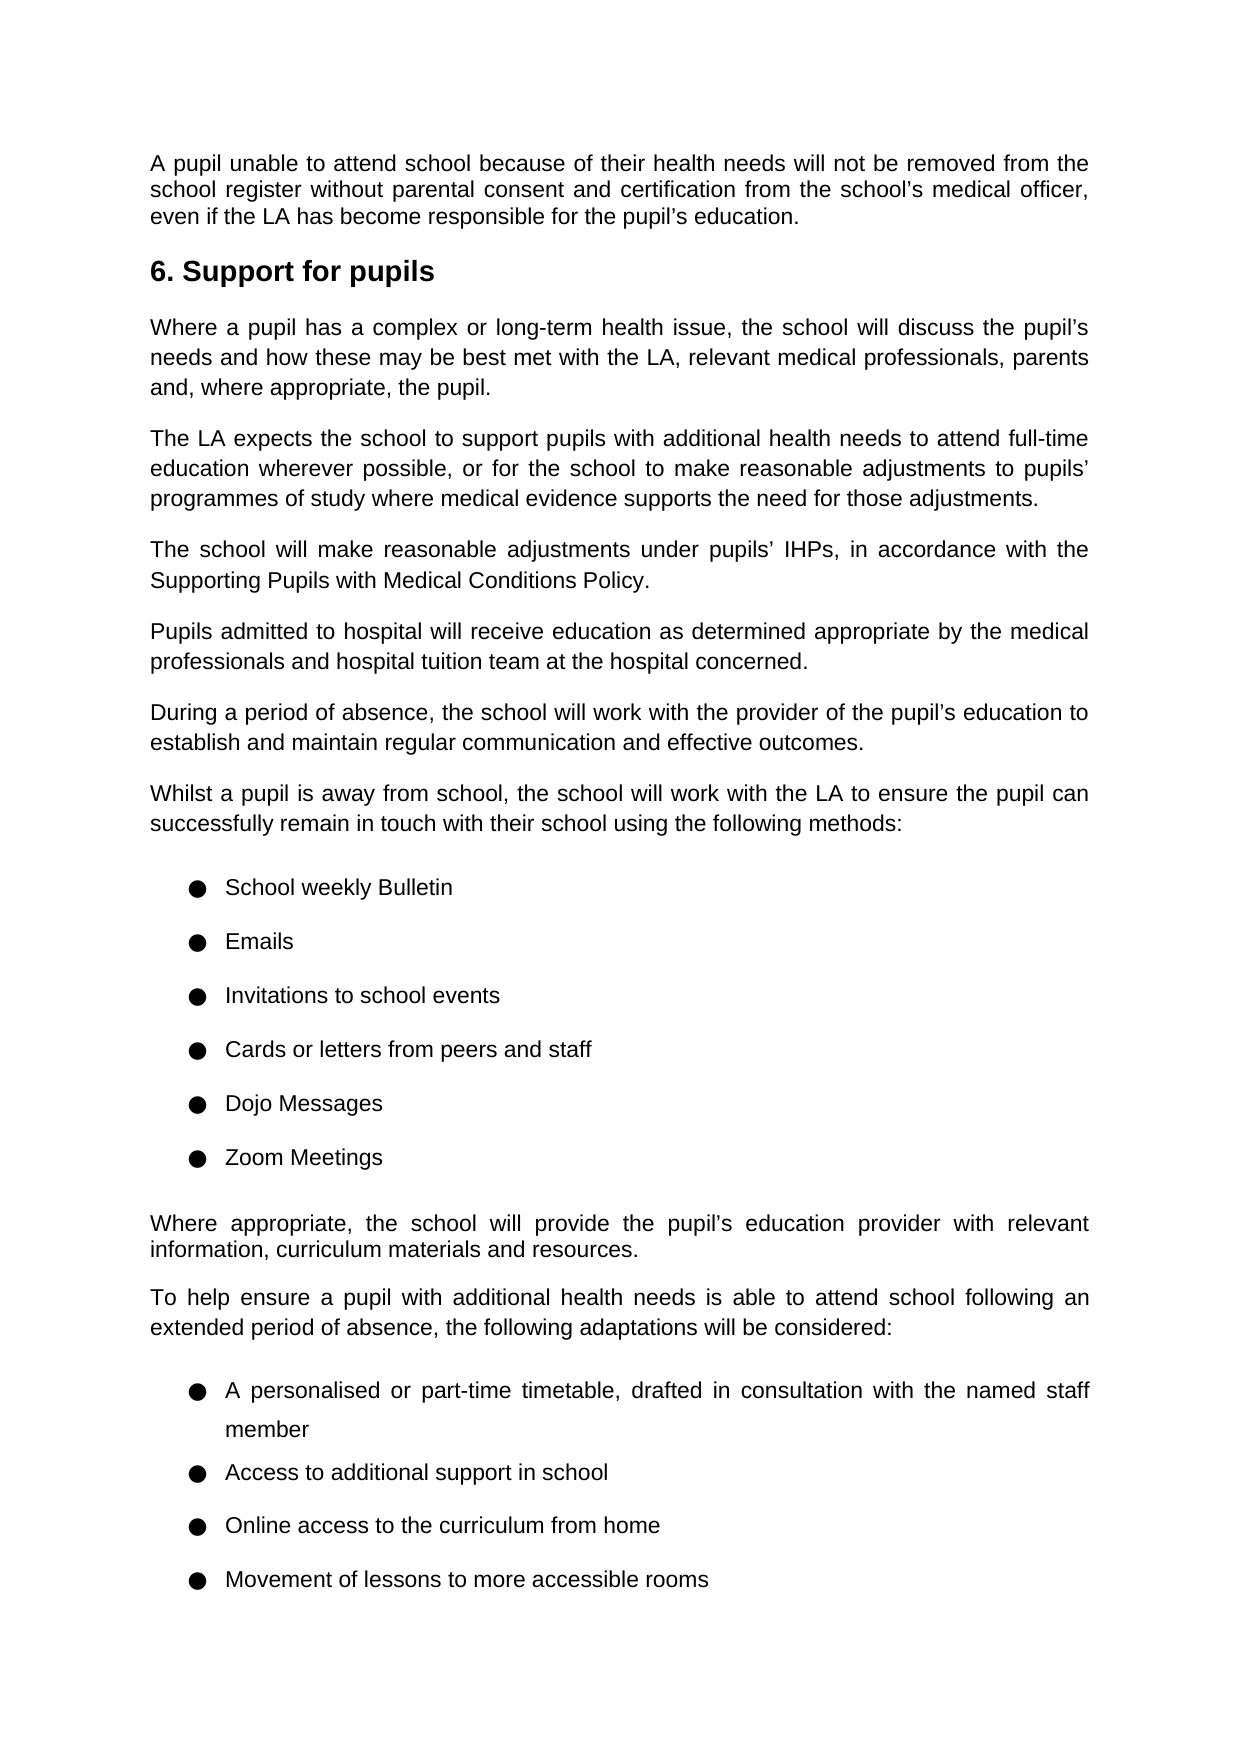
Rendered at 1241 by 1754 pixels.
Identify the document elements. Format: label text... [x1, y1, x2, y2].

list Online access to the curriculum from home [187, 1500, 1090, 1547]
text Where a pupil has a complex or long-term health issue, the school will discuss the pupil’s needs and how these may be best met with the LA, relevant medical professionals, parents and, where appropriate, the pupil. [150, 313, 1090, 400]
list School weekly Bulletin [187, 861, 1090, 908]
text To help ensure a pupil with additional health needs is able to attend school following an extended period of absence, the following adaptations will be considered: [150, 1284, 1090, 1340]
list A personalised or part-time timetable, drafted in consultation with the named staff member [187, 1365, 1090, 1442]
text Where appropriate, the school will provide the pupil’s education provider with relevant information, curriculum materials and resources. [150, 1210, 1090, 1263]
list Movement of lessons to more accessible rooms [187, 1554, 1090, 1601]
list Access to additional support in school [187, 1446, 1090, 1493]
text A pupil unable to attend school because of their health needs will not be removed from the school register without parental consent and certification from the school’s medical officer, even if the LA has become responsible for the pupil’s education. [150, 150, 1090, 229]
list Cards or letters from peers and staff [187, 1023, 1090, 1070]
list Zoom Meetings [187, 1131, 1090, 1178]
list Dojo Messages [187, 1077, 1090, 1124]
list Invitations to school events [187, 969, 1090, 1016]
subtitle 6. Support for pupils [150, 254, 1090, 288]
list Emails [187, 915, 1090, 962]
text During a period of absence, the school will work with the provider of the pupil’s education to establish and maintain regular communication and effective outcomes. [150, 699, 1090, 755]
text The school will make reasonable adjustments under pupils’ IHPs, in accordance with the Supporting Pupils with Medical Conditions Policy. [150, 536, 1090, 593]
text Pupils admitted to hospital will receive education as determined appropriate by the medical professionals and hospital tuition team at the hospital concerned. [150, 618, 1090, 674]
text Whilst a pupil is away from school, the school will work with the LA to ensure the pupil can successfully remain in touch with their school using the following methods: [150, 780, 1090, 837]
text The LA expects the school to support pupils with additional health needs to attend full-time education wherever possible, or for the school to make reasonable adjustments to pupils’ programmes of study where medical evidence supports the need for those adjustments. [150, 425, 1090, 512]
